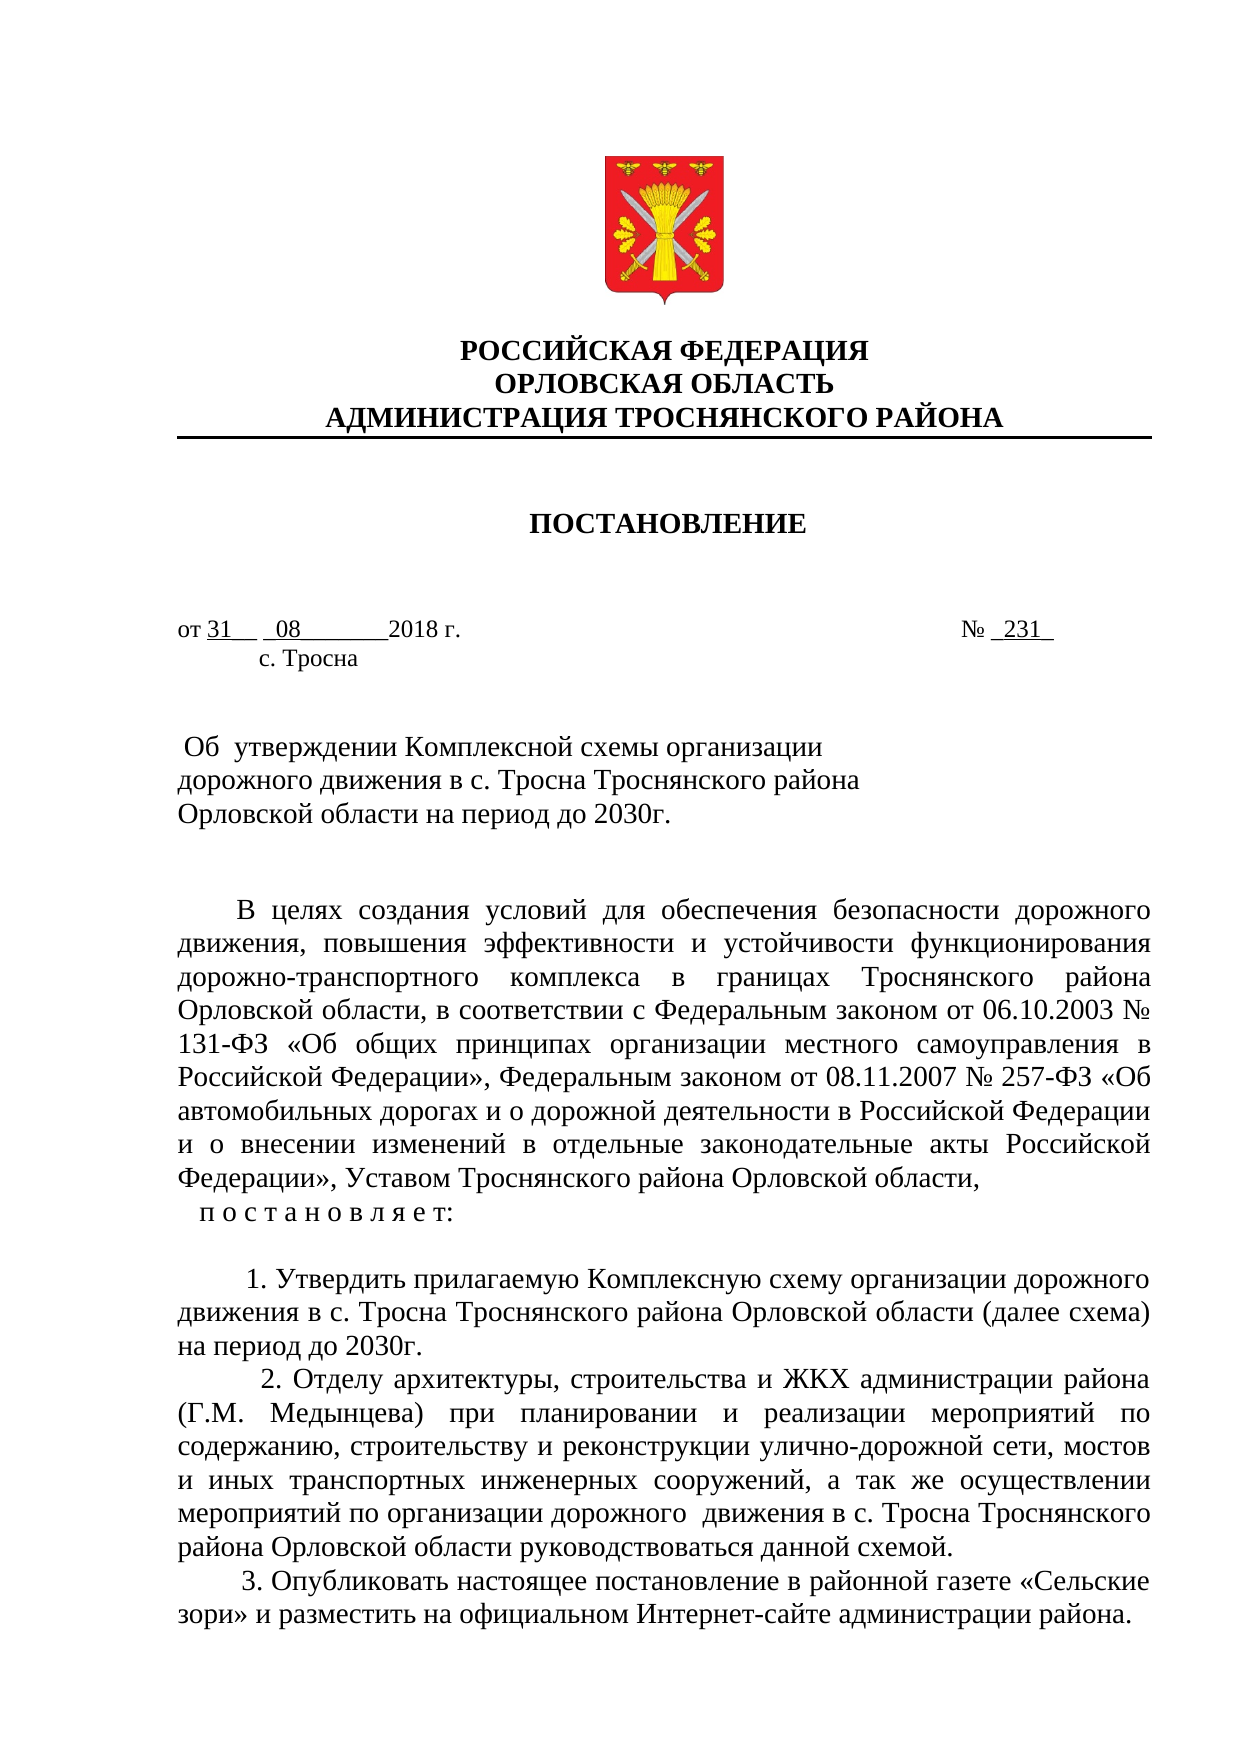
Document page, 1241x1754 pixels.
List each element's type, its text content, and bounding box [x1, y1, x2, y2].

text АДМИНИСТРАЦИЯ ТРОСНЯНСКОГО РАЙОНА [177, 400, 1152, 436]
text от 31__ _08_______2018 г. № _231_ [177, 614, 1152, 643]
text Об утверждении Комплексной схемы организации [177, 729, 1152, 762]
text РОССИЙСКАЯ ФЕДЕРАЦИЯ [177, 333, 1152, 367]
text Орловской области на период до 2030г. [177, 796, 1152, 829]
text с. Тросна [177, 643, 1152, 671]
text В целях создания условий для обеспечения безопасности дорожного движения, повышения эффективности и устойчивости функционирования дорожно-транспортного комплекса в границах Троснянского района Орловской области, в соответствии с Федеральным законом от 06.10.2003 № 131-ФЗ «Об общих принципах организации местного самоуправления в Российской Федерации», Федеральным законом от 08.11.2007 № 257-ФЗ «Об автомобильных дорогах и о дорожной деятельности в Российской Федерации и о внесении изменений в отдельные законодательные акты Российской Федерации», Уставом Троснянского района Орловской области, [177, 892, 1152, 1194]
picture [605, 156, 724, 305]
text ПОСТАНОВЛЕНИЕ [177, 506, 1152, 539]
text ОРЛОВСКАЯ ОБЛАСТЬ [177, 367, 1152, 400]
text 3. Опубликовать настоящее постановление в районной газете «Сельские зори» и разместить на официальном Интернет-сайте администрации района. [177, 1563, 1152, 1630]
text 1. Утвердить прилагаемую Комплексную схему организации дорожного движения в с. Тросна Троснянского района Орловской области (далее схема) на период до 2030г. [177, 1261, 1152, 1361]
text дорожного движения в с. Тросна Троснянского района [177, 762, 1152, 796]
text 2. Отделу архитектуры, строительства и ЖКХ администрации района (Г.М. Медынцева) при планировании и реализации мероприятий по содержанию, строительству и реконструкции улично-дорожной сети, мостов и иных транспортных инженерных сооружений, а так же осуществлении мероприятий по организации дорожного движения в с. Тросна Троснянского района Орловской области руководствоваться данной схемой. [177, 1361, 1152, 1563]
text п о с т а н о в л я е т: [177, 1194, 1152, 1227]
